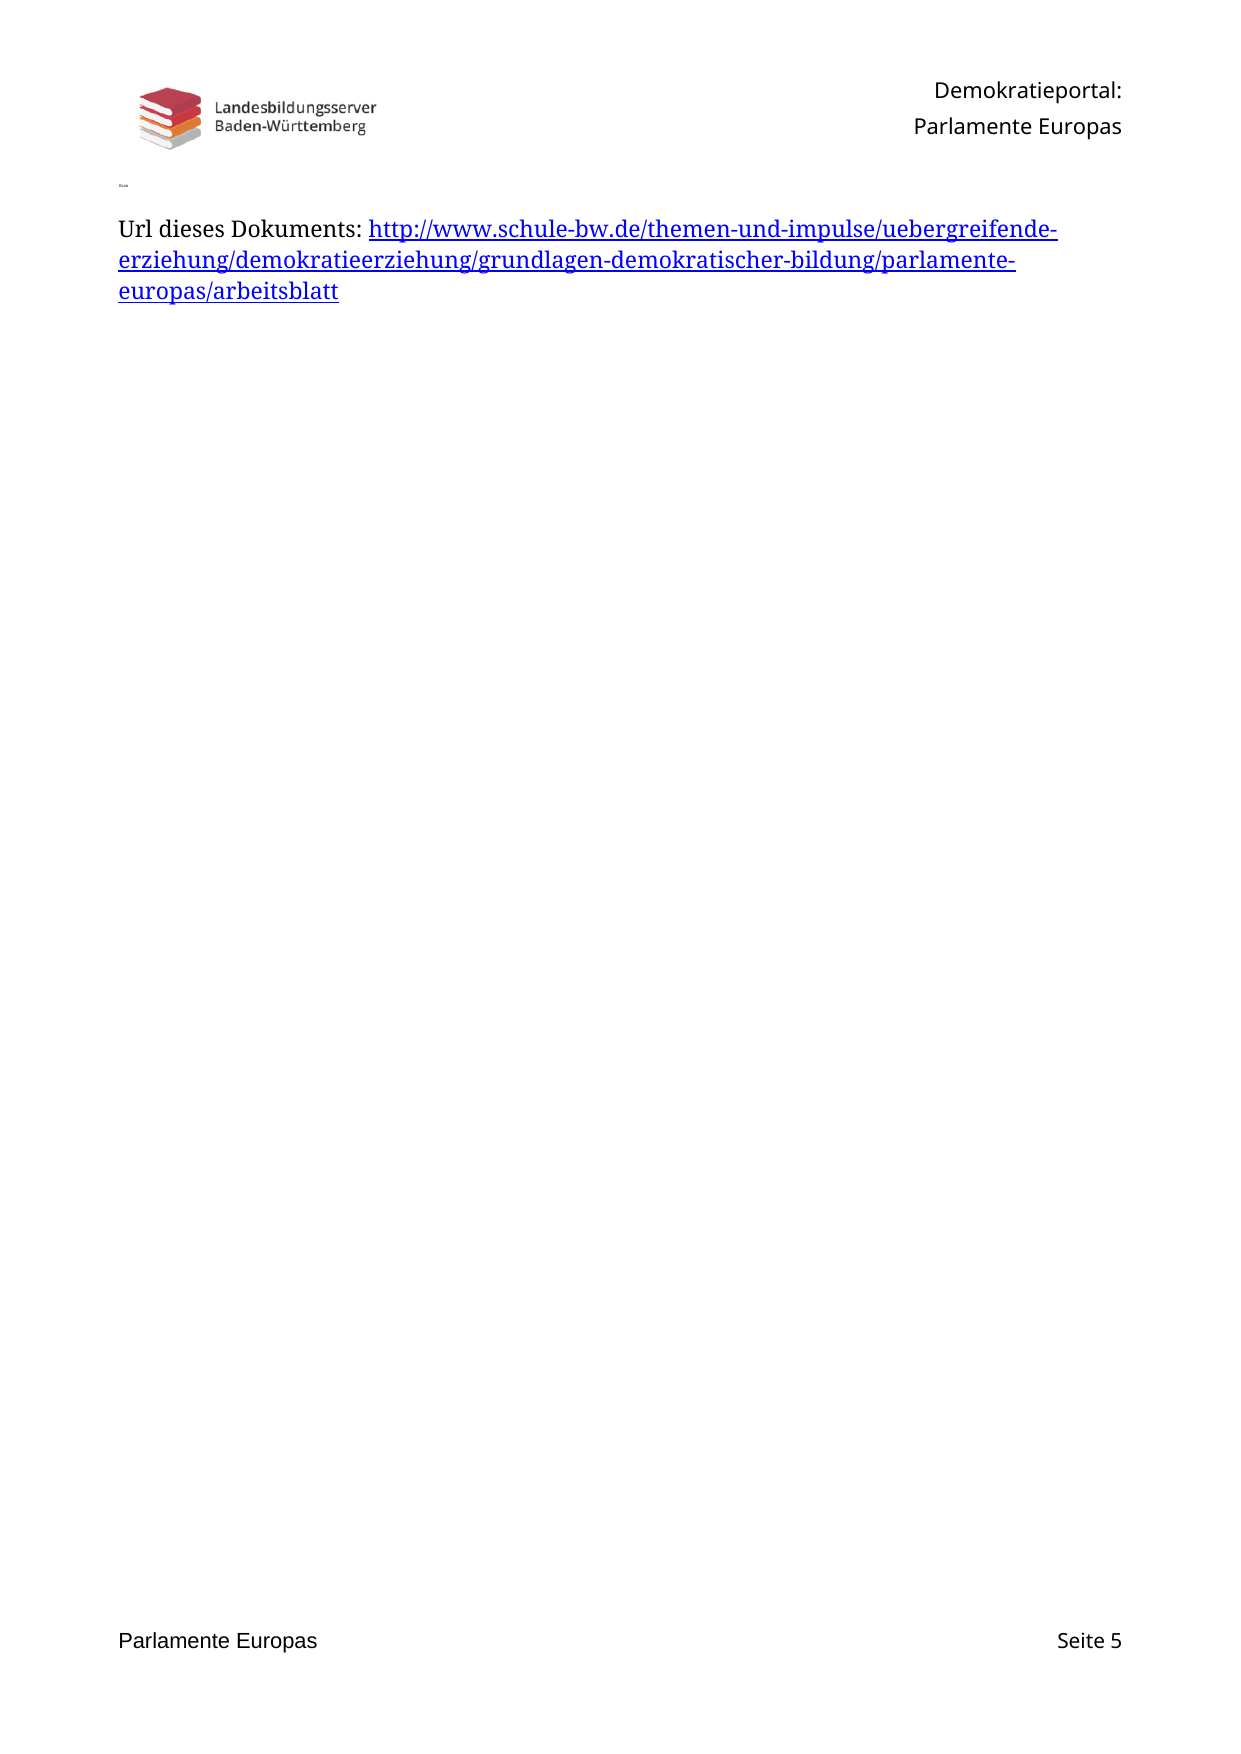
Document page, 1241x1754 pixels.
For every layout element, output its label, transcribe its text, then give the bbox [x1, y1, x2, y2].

text Url dieses Dokuments: http://www.schule-bw.de/themen-und-impulse/uebergreifende-erziehung/demokratieerziehung/grundlagen-demokratischer-bildung/parlamente-europas/arbeitsblatt [118, 213, 1122, 307]
picture [129, 76, 380, 157]
